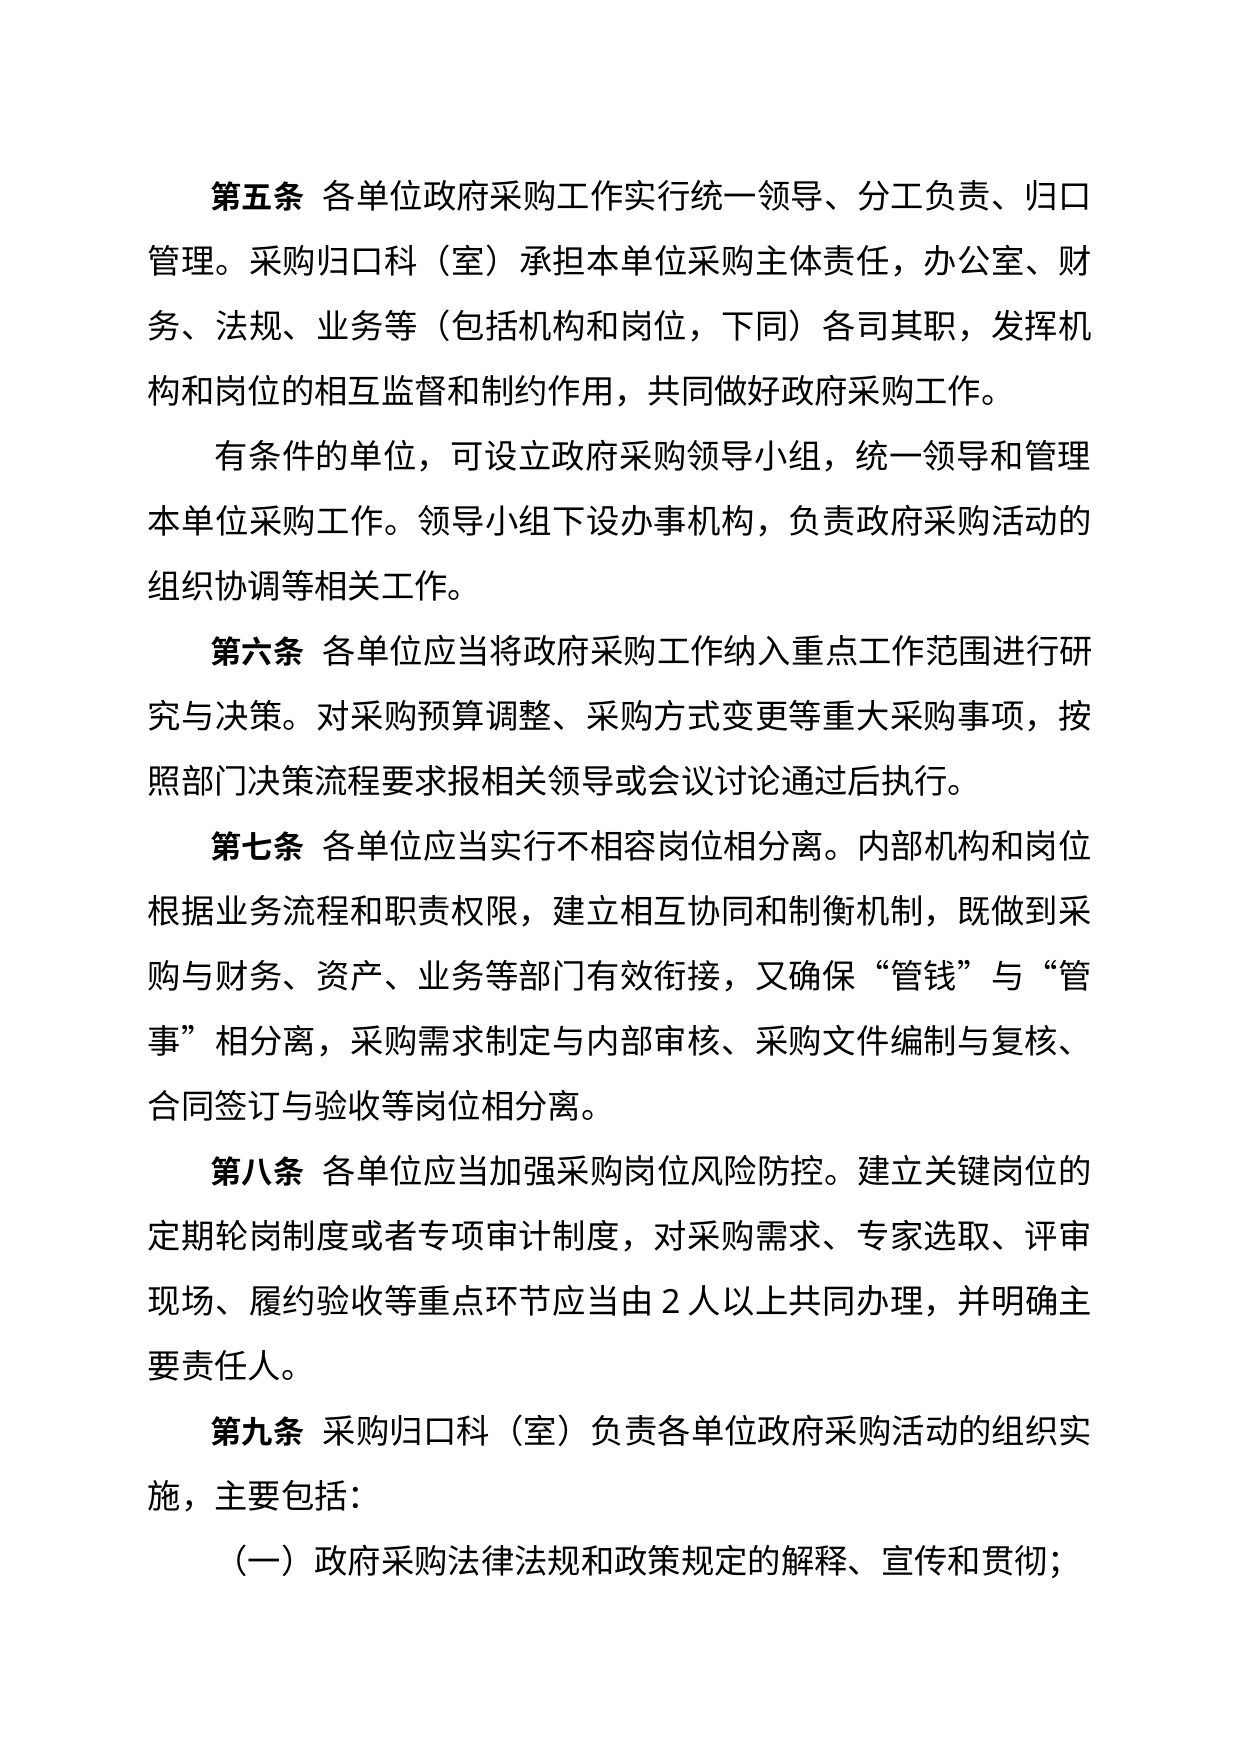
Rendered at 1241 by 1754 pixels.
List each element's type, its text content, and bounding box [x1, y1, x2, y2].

list 各单位政府采购工作实行统一领导、分工负责、归口管理。采购归口科（室）承担本单位采购主体责任，办公室、财务、法规、业务等（包括机构和岗位，下同）各司其职，发挥机构和岗位的相互监督和制约作用，共同做好政府采购工作。 [148, 162, 1093, 422]
list 各单位应当将政府采购工作纳入重点工作范围进行研究与决策。对采购预算调整、采购方式变更等重大采购事项，按照部门决策流程要求报相关领导或会议讨论通过后执行。 [148, 617, 1093, 812]
list 采购归口科（室）负责各单位政府采购活动的组织实施，主要包括： [148, 1397, 1093, 1527]
list 各单位应当实行不相容岗位相分离。内部机构和岗位根据业务流程和职责权限，建立相互协同和制衡机制，既做到采购与财务、资产、业务等部门有效衔接，又确保“管钱”与“管事”相分离，采购需求制定与内部审核、采购文件编制与复核、合同签订与验收等岗位相分离。 [148, 812, 1093, 1137]
text （一）政府采购法律法规和政策规定的解释、宣传和贯彻； [148, 1527, 1093, 1592]
list 各单位应当加强采购岗位风险防控。建立关键岗位的定期轮岗制度或者专项审计制度，对采购需求、专家选取、评审现场、履约验收等重点环节应当由2人以上共同办理，并明确主要责任人。 [148, 1137, 1093, 1397]
text 有条件的单位，可设立政府采购领导小组，统一领导和管理本单位采购工作。领导小组下设办事机构，负责政府采购活动的组织协调等相关工作。 [148, 422, 1093, 617]
